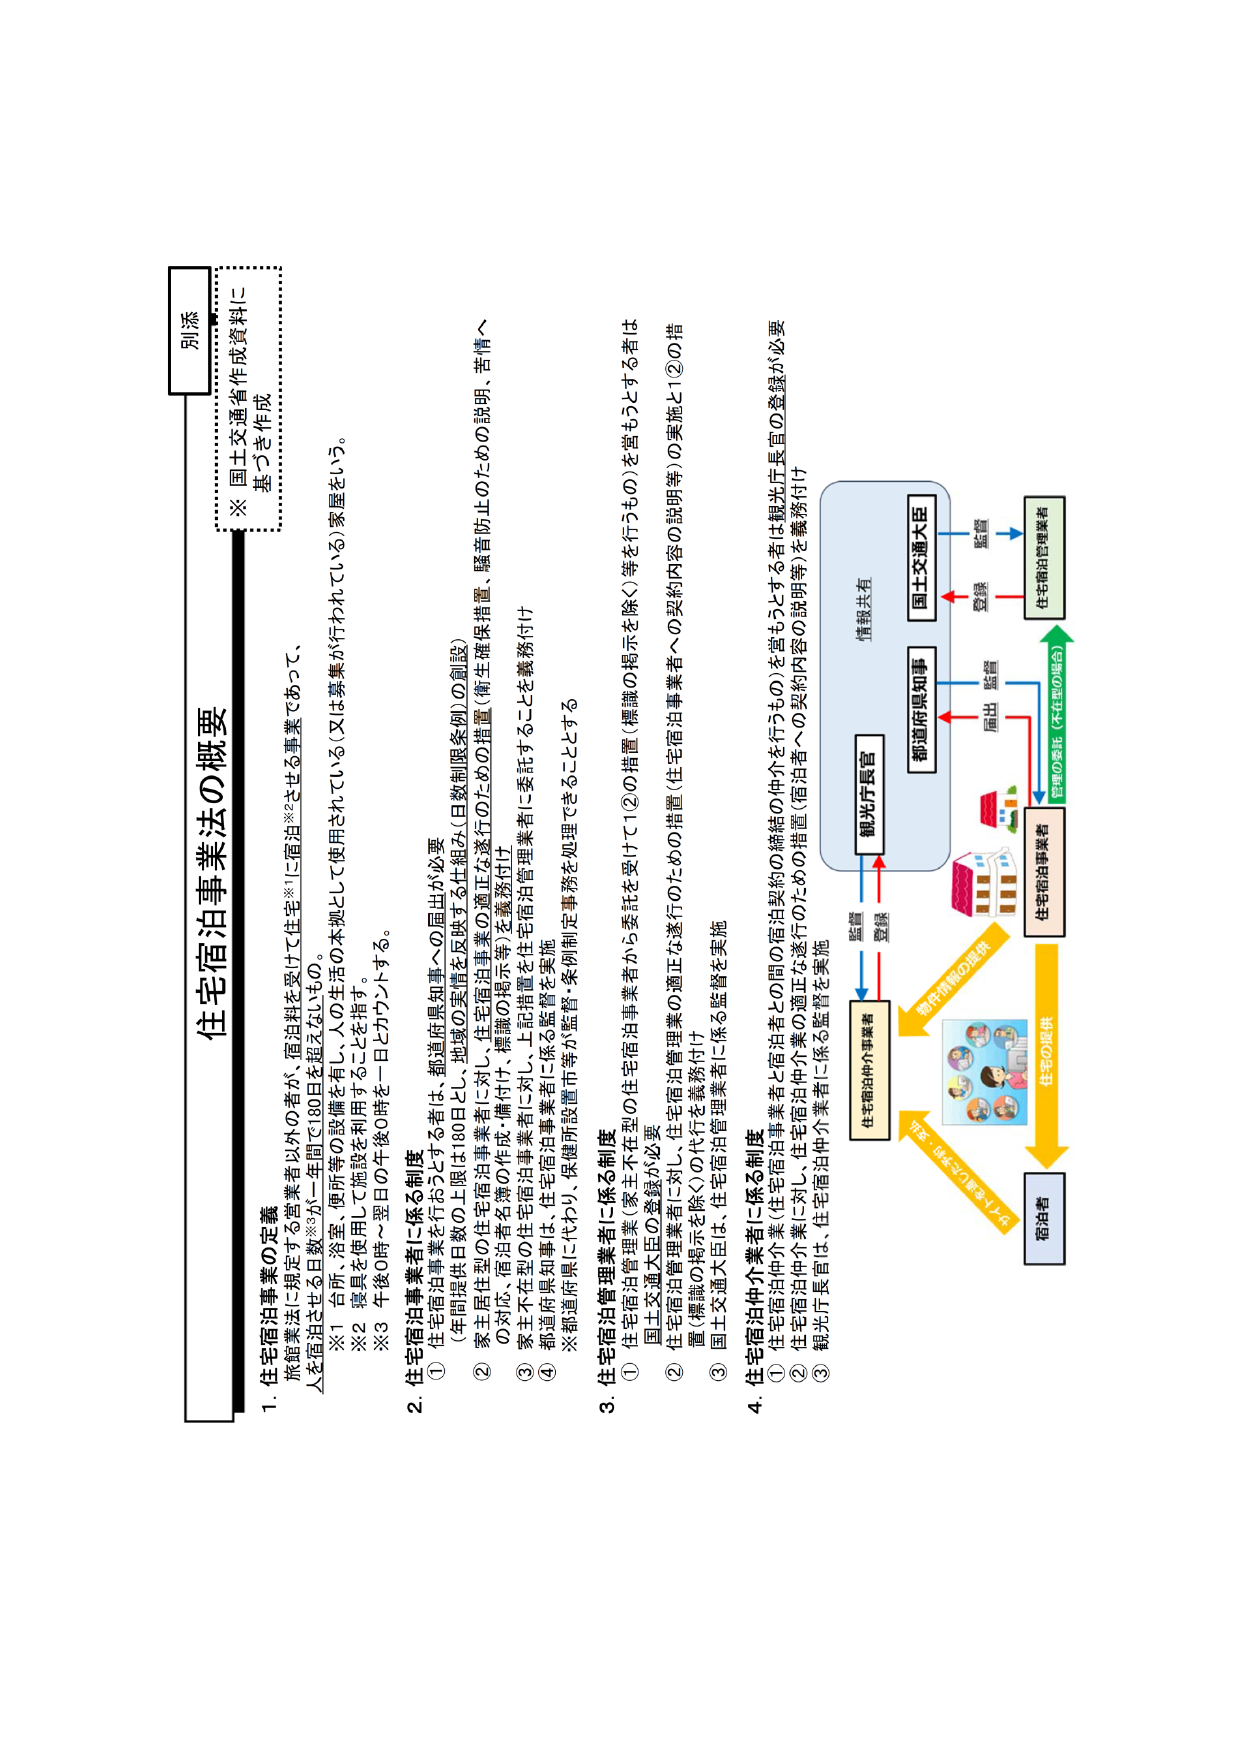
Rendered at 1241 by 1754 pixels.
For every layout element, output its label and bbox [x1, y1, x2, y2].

picture [153, 247, 1094, 1474]
